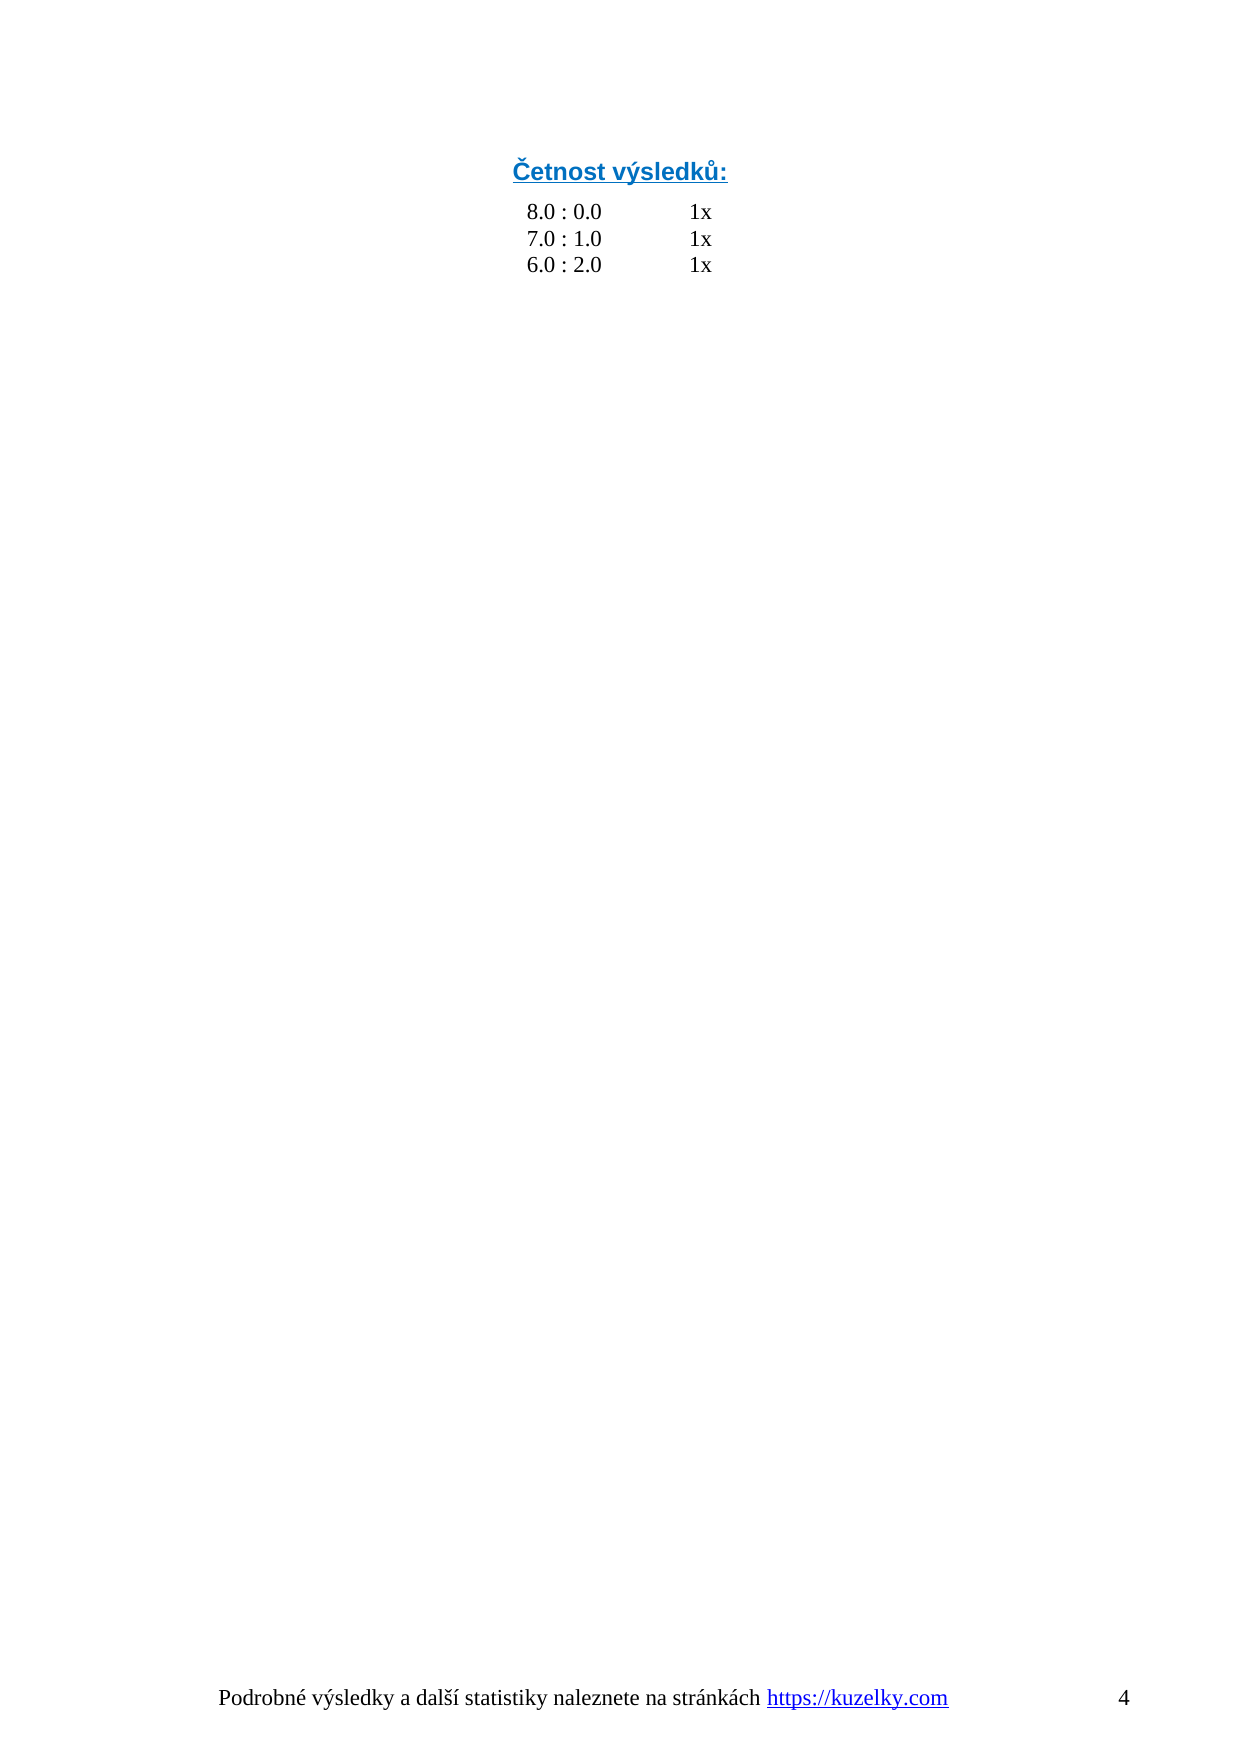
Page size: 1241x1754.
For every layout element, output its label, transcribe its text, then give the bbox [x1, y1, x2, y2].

text 8.0 : 0.0 1x [106, 198, 1134, 224]
text 7.0 : 1.0 1x [106, 224, 1134, 251]
text Četnost výsledků: [94, 157, 1145, 186]
text 6.0 : 2.0 1x [106, 251, 1134, 277]
